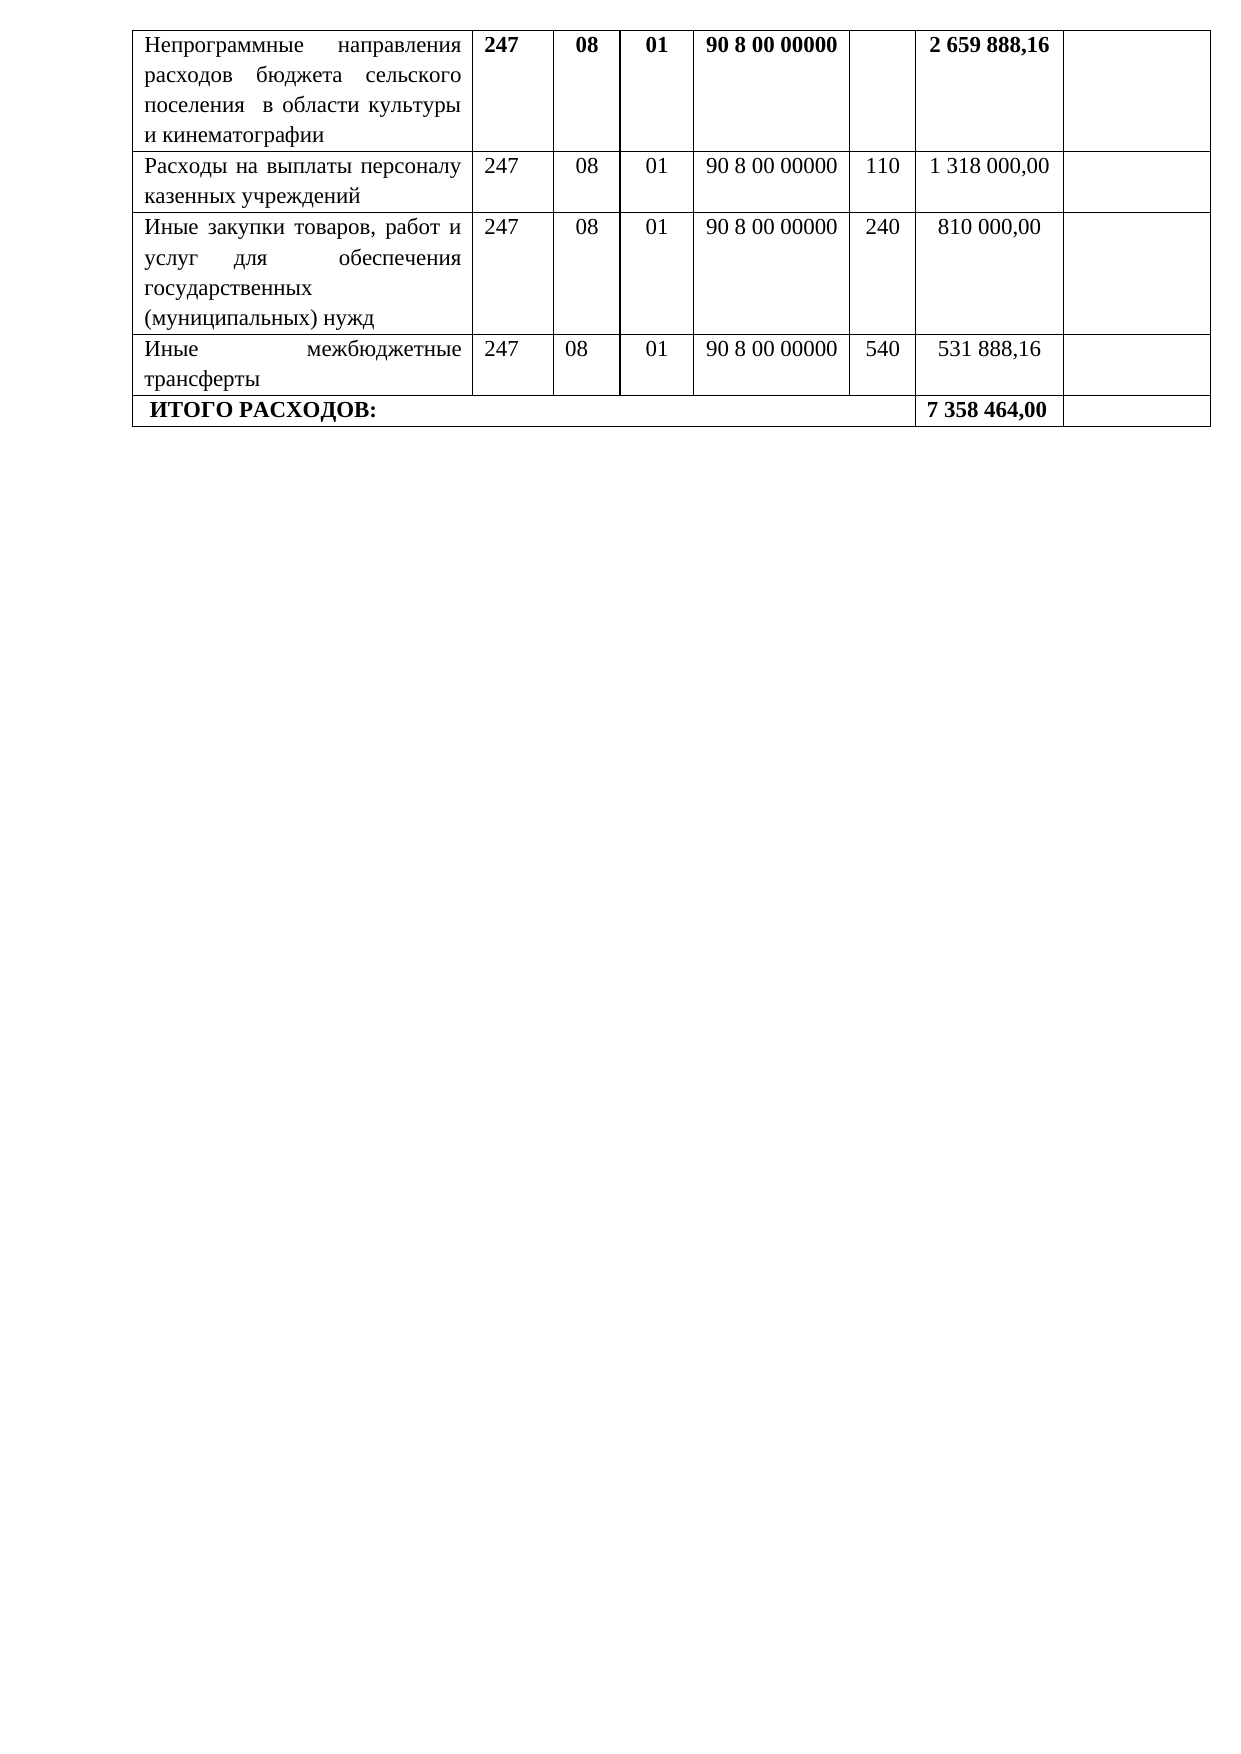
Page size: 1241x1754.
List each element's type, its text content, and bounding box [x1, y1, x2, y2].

table_cell 90 8 00 00000 [694, 152, 849, 212]
table_cell ИТОГО РАСХОДОВ: [133, 396, 915, 426]
table_cell 7 358 464,00 [916, 396, 1063, 426]
table_cell [1064, 31, 1210, 151]
table_cell 08 [554, 335, 619, 395]
table_cell 01 [621, 152, 693, 212]
table_cell 90 8 00 00000 [694, 213, 849, 334]
table_cell Иные закупки товаров, работ и услуг для обеспечения государственных (муниципальных) нужд [133, 213, 472, 334]
table_cell 90 8 00 00000 [694, 31, 849, 151]
table_cell [1064, 396, 1210, 426]
table_cell 247 [473, 213, 553, 334]
table_cell 247 [473, 152, 553, 212]
table_cell 90 8 00 00000 [694, 335, 849, 395]
table_cell 810 000,00 [916, 213, 1063, 334]
table_cell 247 [473, 31, 553, 151]
table_cell [1064, 213, 1210, 334]
table_cell [1064, 152, 1210, 212]
table_cell 531 888,16 [916, 335, 1063, 395]
table_cell 08 [554, 213, 619, 334]
table_cell 540 [850, 335, 915, 395]
table_cell Расходы на выплаты персоналу казенных учреждений [133, 152, 472, 212]
table_cell 2 659 888,16 [916, 31, 1063, 151]
table_cell 08 [554, 31, 619, 151]
table_cell [850, 31, 915, 151]
table_cell 01 [621, 31, 693, 151]
table_cell 1 318 000,00 [916, 152, 1063, 212]
table_cell 01 [621, 213, 693, 334]
table_cell 240 [850, 213, 915, 334]
table_cell 110 [850, 152, 915, 212]
table_cell Иные межбюджетные трансферты [133, 335, 472, 395]
table_cell 01 [621, 335, 693, 395]
table_cell [1064, 335, 1210, 395]
table_cell Непрограммные направления расходов бюджета сельского поселения в области культуры и кинематографии [133, 31, 472, 151]
table_cell 08 [554, 152, 619, 212]
table_cell 247 [473, 335, 553, 395]
